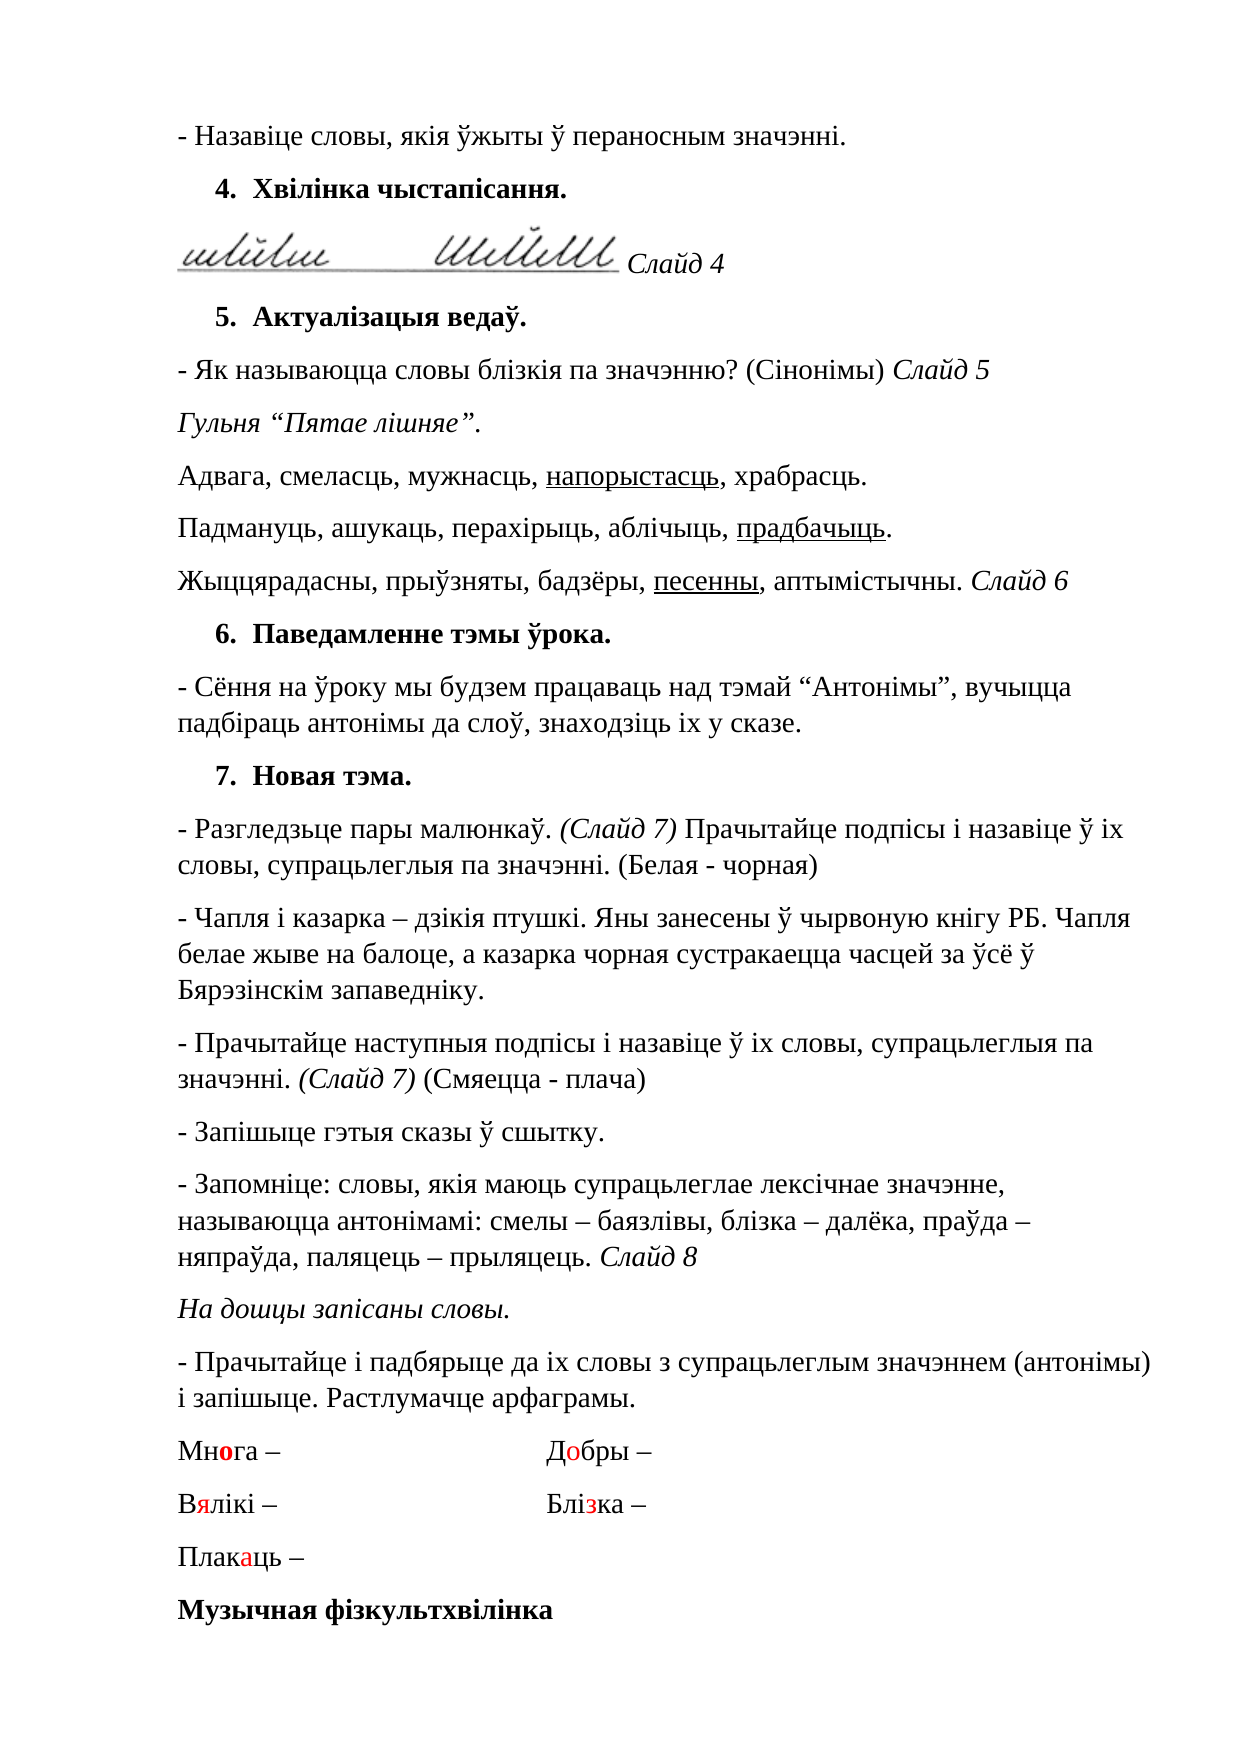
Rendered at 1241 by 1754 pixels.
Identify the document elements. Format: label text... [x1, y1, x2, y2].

text - Сёння на ўроку мы будзем працаваць над тэмай “Антонімы”, вучыцца падбіраць антонімы да слоў, знаходзіць іх у сказе. [177, 669, 1152, 739]
text - Чапля і казарка – дзікія птушкі. Яны занесены ў чырвоную кнігу РБ. Чапля белае жыве на балоце, а казарка чорная сустракаецца часцей за ўсё ў Бярэзінскім запаведніку. [177, 900, 1152, 1006]
text На дошцы запісаны словы. [177, 1292, 1152, 1325]
list Новая тэма. [215, 758, 1152, 791]
text - Прачытайце і падбярыце да іх словы з супрацьлеглым значэннем (антонімы) і запішыце. Растлумачце арфаграмы. [177, 1344, 1152, 1414]
text Музычная фізкультхвілінка [177, 1592, 1152, 1625]
text Падмануць, ашукаць, перахірыць, аблічыць, прадбачыць. [177, 511, 1152, 544]
picture [177, 223, 620, 274]
text Вялікі – Блізка – [177, 1486, 1152, 1520]
text Адвага, смеласць, мужнасць, напорыстасць, храбрасць. [177, 458, 1152, 491]
text - Разгледзьце пары малюнкаў. (Слайд 7) Прачытайце подпісы і назавіце ў іх словы, супрацьлеглыя па значэнні. (Белая - чорная) [177, 811, 1152, 880]
text Плакаць – [177, 1539, 1152, 1573]
list Хвілінка чыстапісання. [215, 171, 1152, 204]
text - Прачытайце наступныя подпісы і назавіце ў іх словы, супрацьлеглыя па значэнні. (Слайд 7) (Смяецца - плача) [177, 1025, 1152, 1094]
text Гульня “Пятае лішняе”. [177, 405, 1152, 438]
text - Запомніце: словы, якія маюць супрацьлеглае лексічнае значэнне, называюцца антонімамі: смелы – баязлівы, блізка – далёка, праўда – няпраўда, паляцець – прыляцець. Слайд 8 [177, 1167, 1152, 1272]
list Актуалізацыя ведаў. [215, 299, 1152, 333]
text Многа – Добры – [177, 1433, 1152, 1467]
text Жыццярадасны, прыўзняты, бадзёры, песенны, аптымістычны. Слайд 6 [177, 563, 1152, 597]
text - Як называюцца словы блізкія па значэнню? (Сінонімы) Слайд 5 [177, 352, 1152, 386]
text - Назавіце словы, якія ўжыты ў пераносным значэнні. [177, 118, 1152, 152]
text - Запішыце гэтыя сказы ў сшытку. [177, 1114, 1152, 1147]
list Паведамленне тэмы ўрока. [215, 616, 1152, 650]
